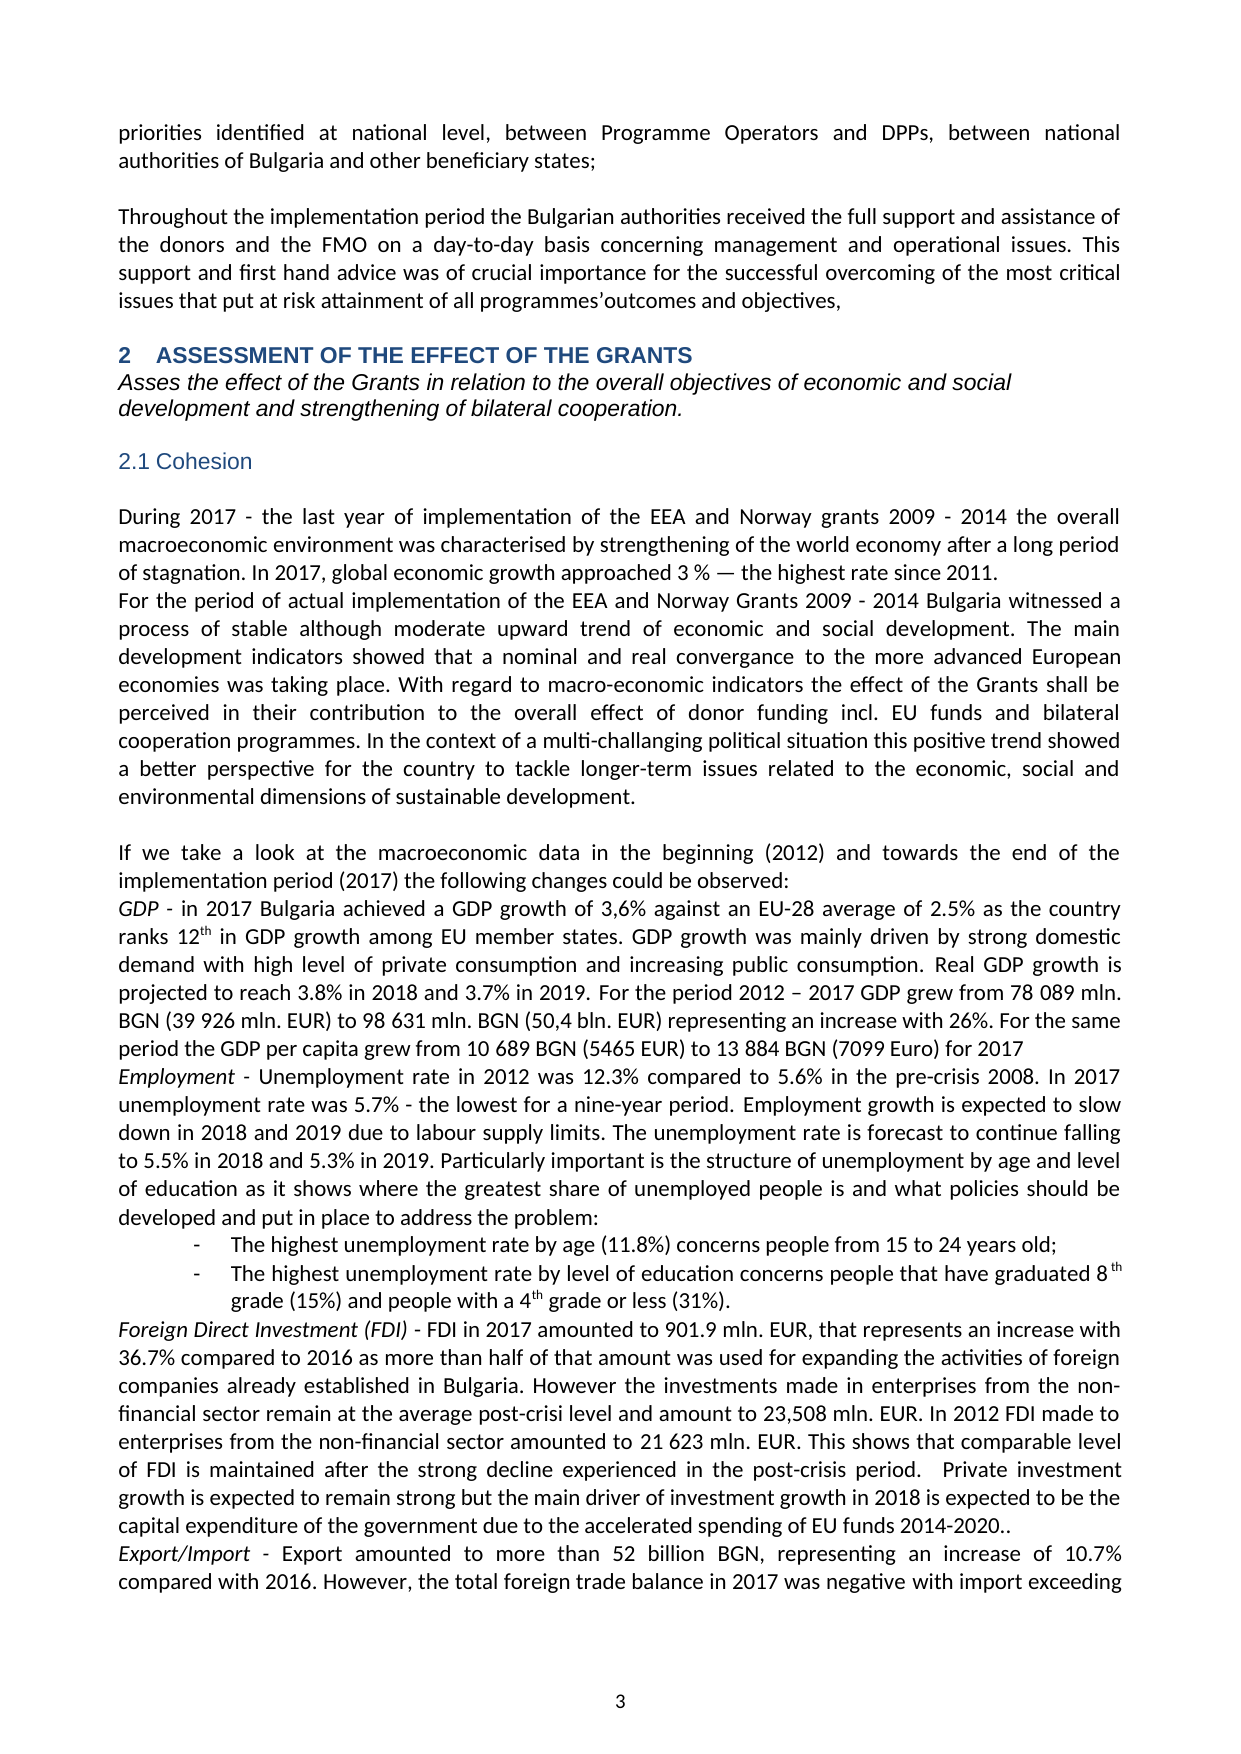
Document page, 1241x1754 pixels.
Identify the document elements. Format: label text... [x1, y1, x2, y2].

subtitle ASSESSMENT OF THE EFFECT OF THE GRANTS [118, 342, 1122, 369]
list The highest unemployment rate by age (11.8%) concerns people from 15 to 24 years old; [193, 1231, 1122, 1259]
list The highest unemployment rate by level of education concerns people that have graduated 8th grade (15%) and people with a 4th grade or less (31%). [193, 1259, 1122, 1315]
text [118, 1539, 1122, 1595]
text If we take a look at the macroeconomic data in the beginning (2012) and towards the end of the implementation period (2017) the following changes could be observed: [118, 838, 1122, 894]
text Employment - Unemployment rate in 2012 was 12.3% compared to 5.6% in the pre-crisis 2008. In 2017 unemployment rate was 5.7% - the lowest for a nine-year period. Employment growth is expected to slow down in 2018 and 2019 due to labour supply limits. The unemployment rate is forecast to continue falling to 5.5% in 2018 and 5.3% in 2019. Particularly important is the structure of unemployment by age and level of education as it shows where the greatest share of unemployed people is and what policies should be developed and put in place to address the problem: [118, 1062, 1122, 1231]
text Foreign Direct Investment (FDI) - FDI in 2017 amounted to 901.9 mln. EUR, that represents an increase with 36.7% compared to 2016 as more than half of that amount was used for expanding the activities of foreign companies already established in Bulgaria. However the investments made in enterprises from the non-financial sector remain at the average post-crisi level and amount to 23,508 mln. EUR. In 2012 FDI made to enterprises from the non-financial sector amounted to 21 623 mln. EUR. This shows that comparable level of FDI is maintained after the strong decline experienced in the post-crisis period. Private investment growth is expected to remain strong but the main driver of investment growth in 2018 is expected to be the capital expenditure of the government due to the accelerated spending of EU funds 2014-2020.. [118, 1455, 1122, 1539]
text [118, 118, 1122, 174]
text Throughout the implementation period the Bulgarian authorities received the full support and assistance of the donors and the FMO on a day-to-day basis concerning management and operational issues. This support and first hand advice was of crucial importance for the successful overcoming of the most critical issues that put at risk attainment of all programmes’outcomes and objectives, [118, 202, 1122, 314]
text Asses the effect of the Grants in relation to the overall objectives of economic and social development and strengthening of bilateral cooperation. [118, 369, 1122, 421]
text Foreign Direct Investment (FDI) - FDI in 2017 amounted to 901.9 mln. EUR, that represents an increase with 36.7% compared to 2016 as more than half of that amount was used for expanding the activities of foreign companies already established in Bulgaria. However the investments made in enterprises from the non-financial sector remain at the average post-crisi level and amount to 23,508 mln. EUR. In 2012 FDI made to enterprises from the non-financial sector amounted to 21 623 mln. EUR. This shows that comparable level of FDI is maintained after the strong decline experienced in the post-crisis period. Private investment growth is expected to remain strong but the main driver of investment growth in 2018 is expected to be the capital expenditure of the government due to the accelerated spending of EU funds 2014-2020.. [118, 1315, 1122, 1455]
text During 2017 - the last year of implementation of the EEA and Norway grants 2009 - 2014 the overall macroeconomic environment was characterised by strengthening of the world economy after a long period of stagnation. In 2017, global economic growth approached 3 % — the highest rate since 2011. [118, 502, 1122, 586]
text GDP - in 2017 Bulgaria achieved a GDP growth of 3,6% against an EU-28 average of 2.5% as the country ranks 12th in GDP growth among EU member states. GDP growth was mainly driven by strong domestic demand with high level of private consumption and increasing public consumption. Real GDP growth is projected to reach 3.8% in 2018 and 3.7% in 2019. For the period 2012 – 2017 GDP grew from 78 089 mln. BGN (39 926 mln. EUR) to 98 631 mln. BGN (50,4 bln. EUR) representing an increase with 26%. For the same period the GDP per capita grew from 10 689 BGN (5465 EUR) to 13 884 BGN (7099 Euro) for 2017 [118, 894, 1122, 1062]
list Cohesion [118, 448, 1122, 474]
text For the period of actual implementation of the EEA and Norway Grants 2009 - 2014 Bulgaria witnessed a process of stable although moderate upward trend of economic and social development. The main development indicators showed that a nominal and real convergance to the more advanced European economies wаs taking place. With regard to macro-economic indicators the effect of the Grants shall be perceived in their contribution to the overall effect of donor funding incl. EU funds and bilateral cooperation programmes. In the context of a multi-challanging political situation this positive trend showed a better perspective for the country to tackle longer-term issues related to the economic, social and environmental dimensions of sustainable development. [118, 586, 1122, 810]
